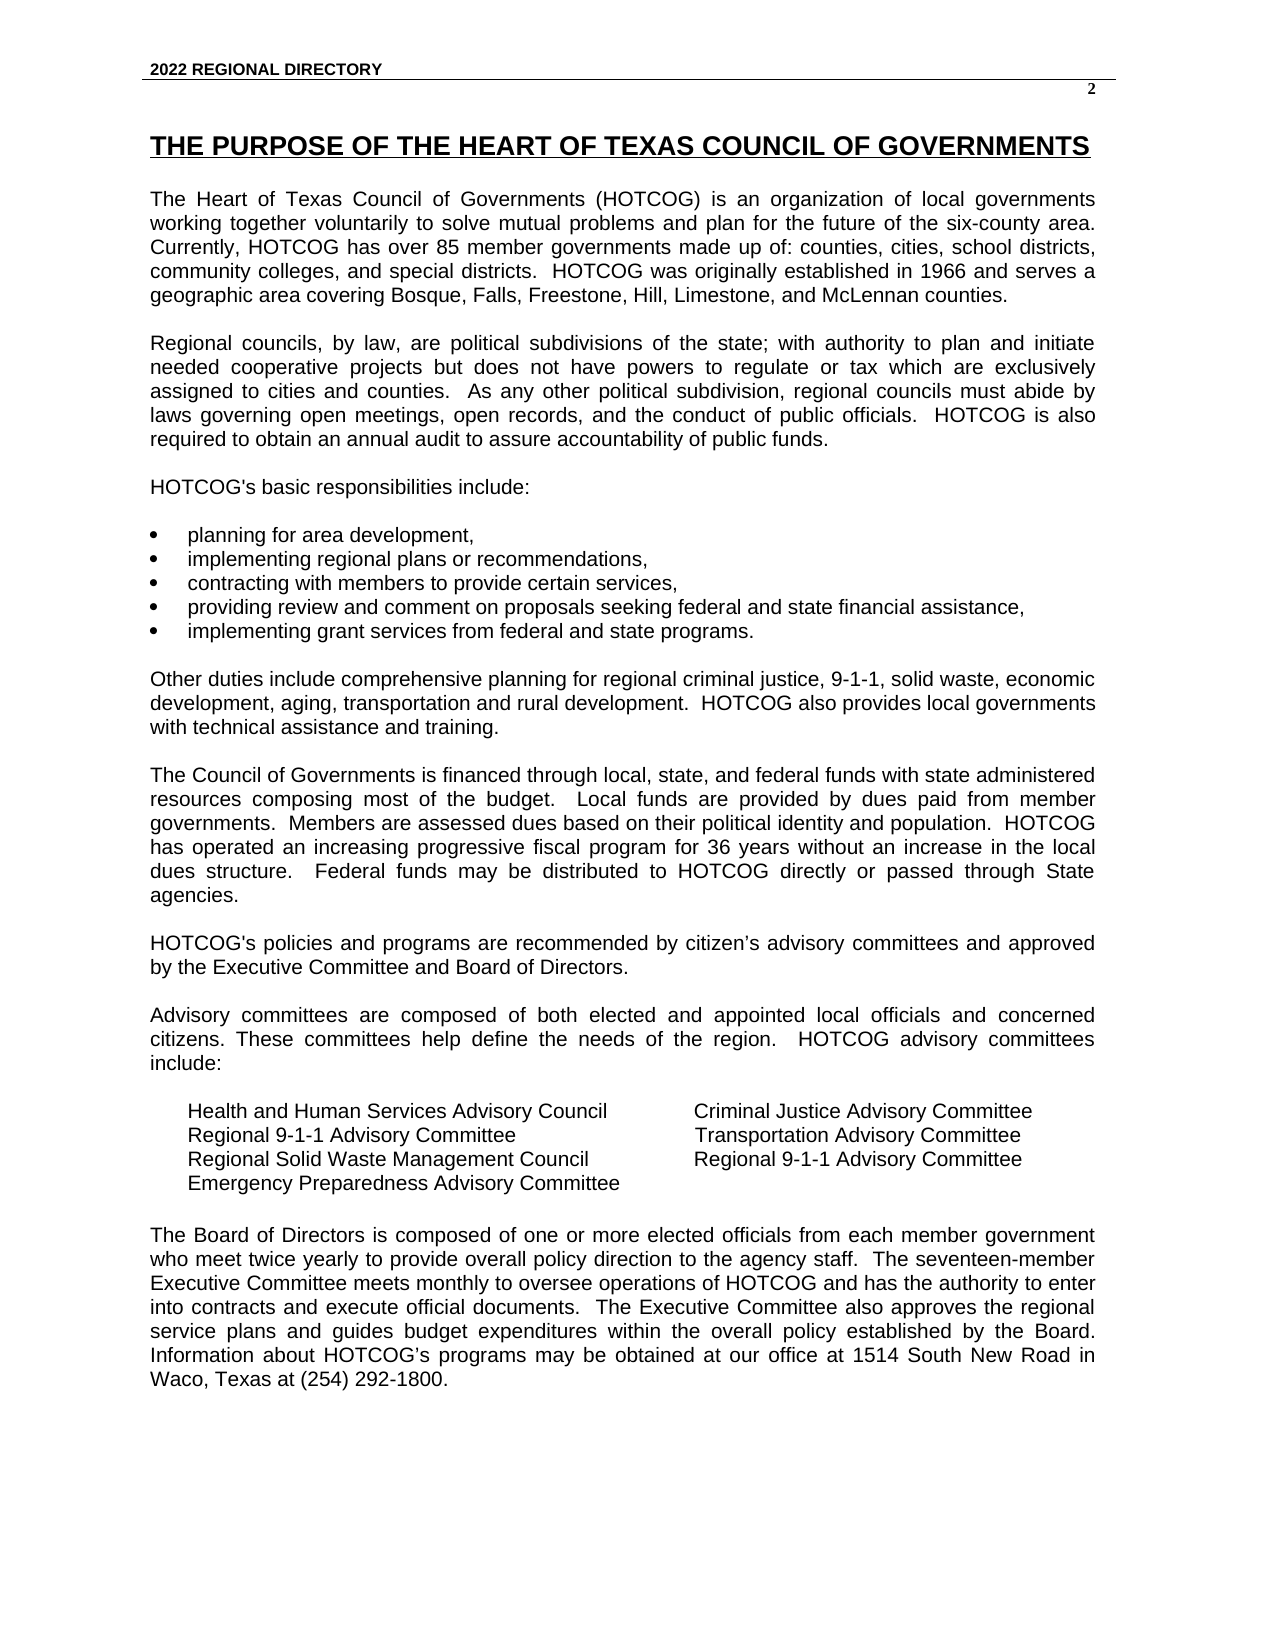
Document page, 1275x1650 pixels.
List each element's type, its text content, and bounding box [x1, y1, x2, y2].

list implementing regional plans or recommendations, [150, 547, 1097, 571]
text Other duties include comprehensive planning for regional criminal justice, 9-1-1, solid waste, economic development, aging, transportation and rural development. HOTCOG also provides local governments with technical assistance and training. [150, 667, 1097, 739]
text HOTCOG's basic responsibilities include: [150, 475, 1097, 499]
text HOTCOG's policies and programs are recommended by citizen’s advisory committees and approved by the Executive Committee and Board of Directors. [150, 931, 1097, 979]
text The Council of Governments is financed through local, state, and federal funds with state administered resources composing most of the budget. Local funds are provided by dues paid from member governments. Members are assessed dues based on their political identity and population. HOTCOG has operated an increasing progressive fiscal program for 36 years without an increase in the local dues structure. Federal funds may be distributed to HOTCOG directly or passed through State agencies. [150, 763, 1097, 907]
list implementing grant services from federal and state programs. [150, 619, 1097, 643]
text Regional Solid Waste Management Council Regional Advisory Committee [150, 1147, 1097, 1171]
text Emergency Preparedness Advisory Committee [150, 1171, 1097, 1194]
text The Board of Directors is composed of one or more elected officials from each member government who meet twice yearly to provide overall policy direction to the agency staff. The seventeen-member Executive Committee meets monthly to oversee operations of HOTCOG and has the authority to enter into contracts and execute official documents. The Executive Committee also approves the regional service plans and guides budget expenditures within the overall policy established by the Board. Information about HOTCOG’s programs may be obtained at our office at in at (254) 292-1800. [150, 1223, 1097, 1391]
list planning for area development, [150, 523, 1097, 547]
text Advisory committees are composed of both elected and appointed local officials and concerned citizens. These committees help define the needs of the region. HOTCOG advisory committees include: [150, 1003, 1097, 1075]
text Regional councils, by law, are political subdivisions of the state; with authority to plan and initiate needed cooperative projects but does not have powers to regulate or tax which are exclusively assigned to cities and counties. As any other political subdivision, regional councils must abide by laws governing open meetings, open records, and the conduct of public officials. HOTCOG is also required to obtain an annual audit to assure accountability of public funds. [150, 331, 1097, 451]
text The Heart of Texas Council of Governments (HOTCOG) is an organization of local governments working together voluntarily to solve mutual problems and plan for the future of the six-county area. Currently, HOTCOG has over 85 member governments made up of: counties, cities, school districts, community colleges, and special districts. HOTCOG was originally established in 1966 and serves a geographic area covering Bosque, Falls, Freestone, Hill, Limestone, and McLennan counties. [150, 187, 1097, 307]
text THE PURPOSE OF THE HEART OF COUNCIL OF GOVERNMENTS [150, 129, 1097, 161]
list contracting with members to provide certain services, [150, 571, 1097, 595]
list providing review and comment on proposals seeking federal and state financial assistance, [150, 595, 1097, 619]
text Health and Human Services Advisory Council Criminal Justice Advisory Committee [150, 1099, 1097, 1123]
text Regional Advisory Committee Transportation Advisory Committee [150, 1123, 1097, 1147]
